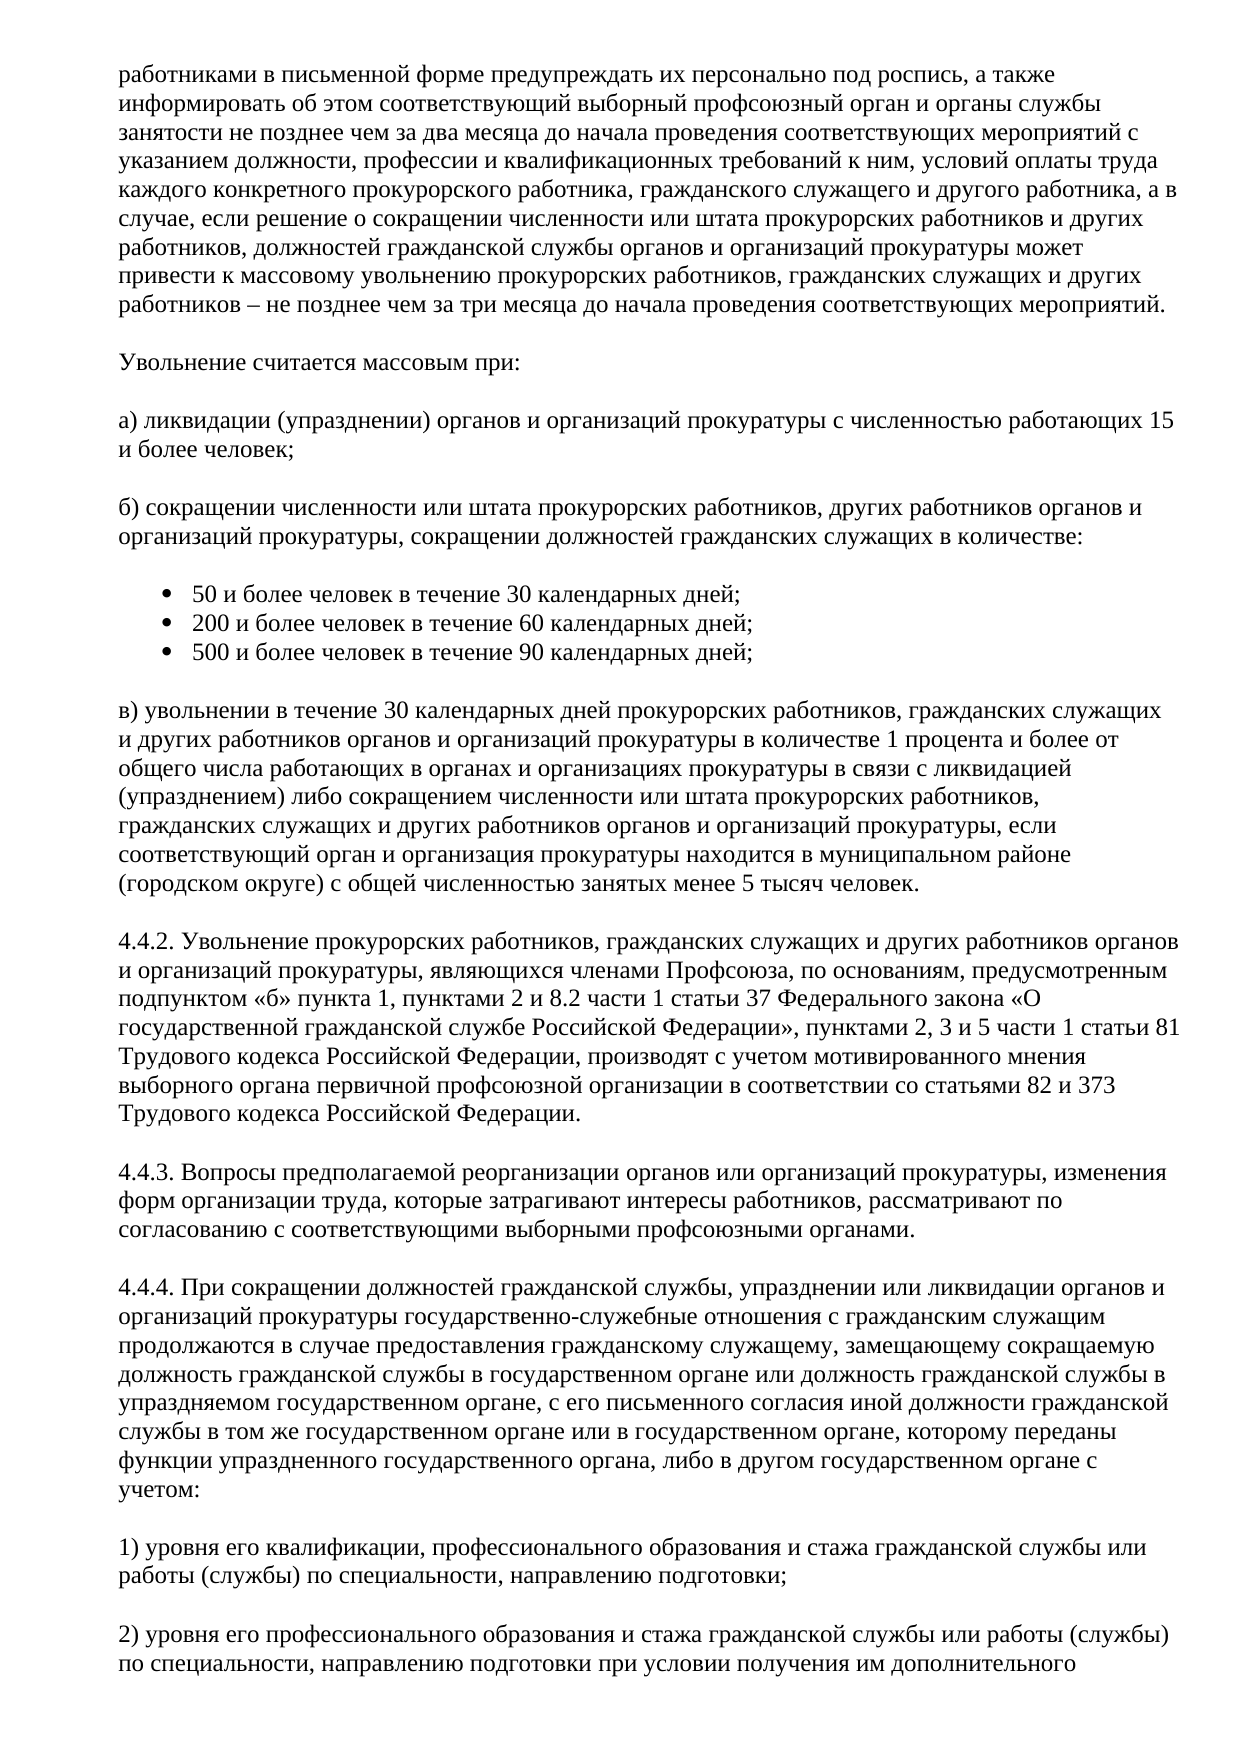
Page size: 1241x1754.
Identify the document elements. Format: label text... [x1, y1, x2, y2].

list 50 и более человек в течение 30 календарных дней; [162, 579, 1181, 608]
text в) увольнении в течение 30 календарных дней прокурорских работников, гражданских служащих и других работников органов и организаций прокуратуры в количестве 1 процента и более от общего числа работающих в органах и организациях прокуратуры в связи с ликвидацией (упразднением) либо сокращением численности или штата прокурорских работников, гражданских служащих и других работников органов и организаций прокуратуры, если соответствующий орган и организация прокуратуры находится в муниципальном районе (городском округе) с общей численностью занятых менее 5 тысяч человек. [118, 695, 1181, 896]
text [118, 1619, 1181, 1676]
text Увольнение считается массовым при: [118, 347, 1181, 376]
list 500 и более человек в течение 90 календарных дней; [162, 637, 1181, 666]
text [118, 59, 1181, 318]
text а) ликвидации (упразднении) органов и организаций прокуратуры с численностью работающих 15 и более человек; [118, 406, 1181, 463]
text 4.4.2. Увольнение прокурорских работников, гражданских служащих и других работников органов и организаций прокуратуры, являющихся членами Профсоюза, по основаниям, предусмотренным подпунктом «б» пункта 1, пунктами 2 и 8.2 части 1 статьи 37 Федерального закона «О государственной гражданской службе Российской Федерации», пунктами 2, 3 и 5 части 1 статьи 81 Трудового кодекса Российской Федерации, производят с учетом мотивированного мнения выборного органа первичной профсоюзной организации в соответствии со статьями 82 и 373 Трудового кодекса Российской Федерации. [118, 926, 1181, 1127]
text 4.4.4. При сокращении должностей гражданской службы, упразднении или ликвидации органов и организаций прокуратуры государственно-служебные отношения с гражданским служащим продолжаются в случае предоставления гражданскому служащему, замещающему сокращаемую должность гражданской службы в государственном органе или должность гражданской службы в упраздняемом государственном органе, с его письменного согласия иной должности гражданской службы в том же государственном органе или в государственном органе, которому переданы функции упраздненного государственного органа, либо в другом государственном органе с учетом: [118, 1272, 1181, 1502]
text 4.4.3. Вопросы предполагаемой реорганизации органов или организаций прокуратуры, изменения форм организации труда, которые затрагивают интересы работников, рассматривают по согласованию с соответствующими выборными профсоюзными органами. [118, 1157, 1181, 1243]
text 1) уровня его квалификации, профессионального образования и стажа гражданской службы или работы (службы) по специальности, направлению подготовки; [118, 1532, 1181, 1589]
text б) сокращении численности или штата прокурорских работников, других работников органов и организаций прокуратуры, сокращении должностей гражданских служащих в количестве: [118, 492, 1181, 550]
list 200 и более человек в течение 60 календарных дней; [162, 608, 1181, 637]
